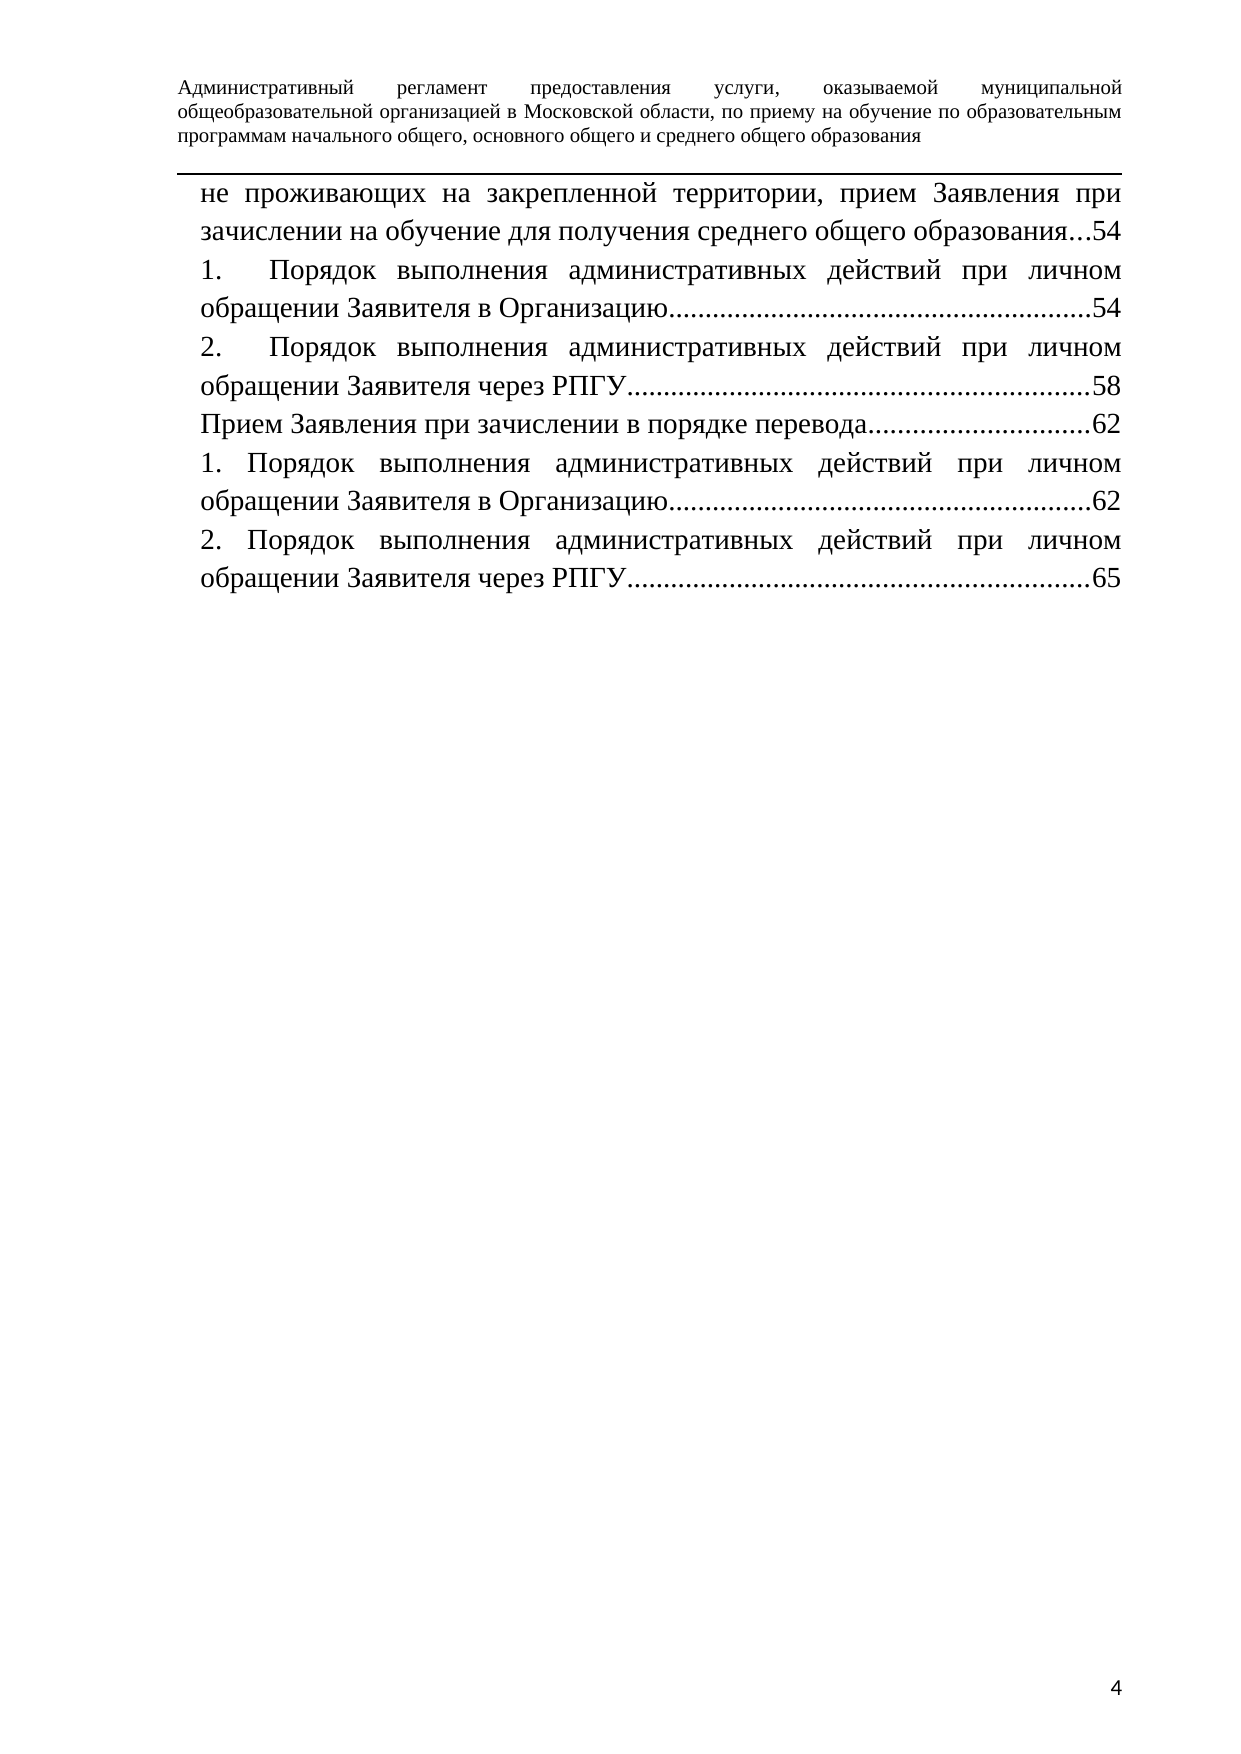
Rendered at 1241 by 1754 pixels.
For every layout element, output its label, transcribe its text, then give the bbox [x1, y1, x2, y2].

text 2. Порядок выполнения административных действий при личном обращении Заявителя через РПГУ 65 [200, 522, 1122, 594]
text 2. Порядок выполнения административных действий при личном обращении Заявителя через РПГУ 58 [200, 329, 1122, 401]
text 1. Порядок выполнения административных действий при личном обращении Заявителя в Организацию 54 [200, 252, 1122, 324]
text 1. Порядок выполнения административных действий при личном обращении Заявителя в Организацию 62 [200, 445, 1122, 517]
text Прием Заявления при зачислении в порядке перевода 62 [200, 406, 1122, 440]
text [200, 175, 1122, 247]
